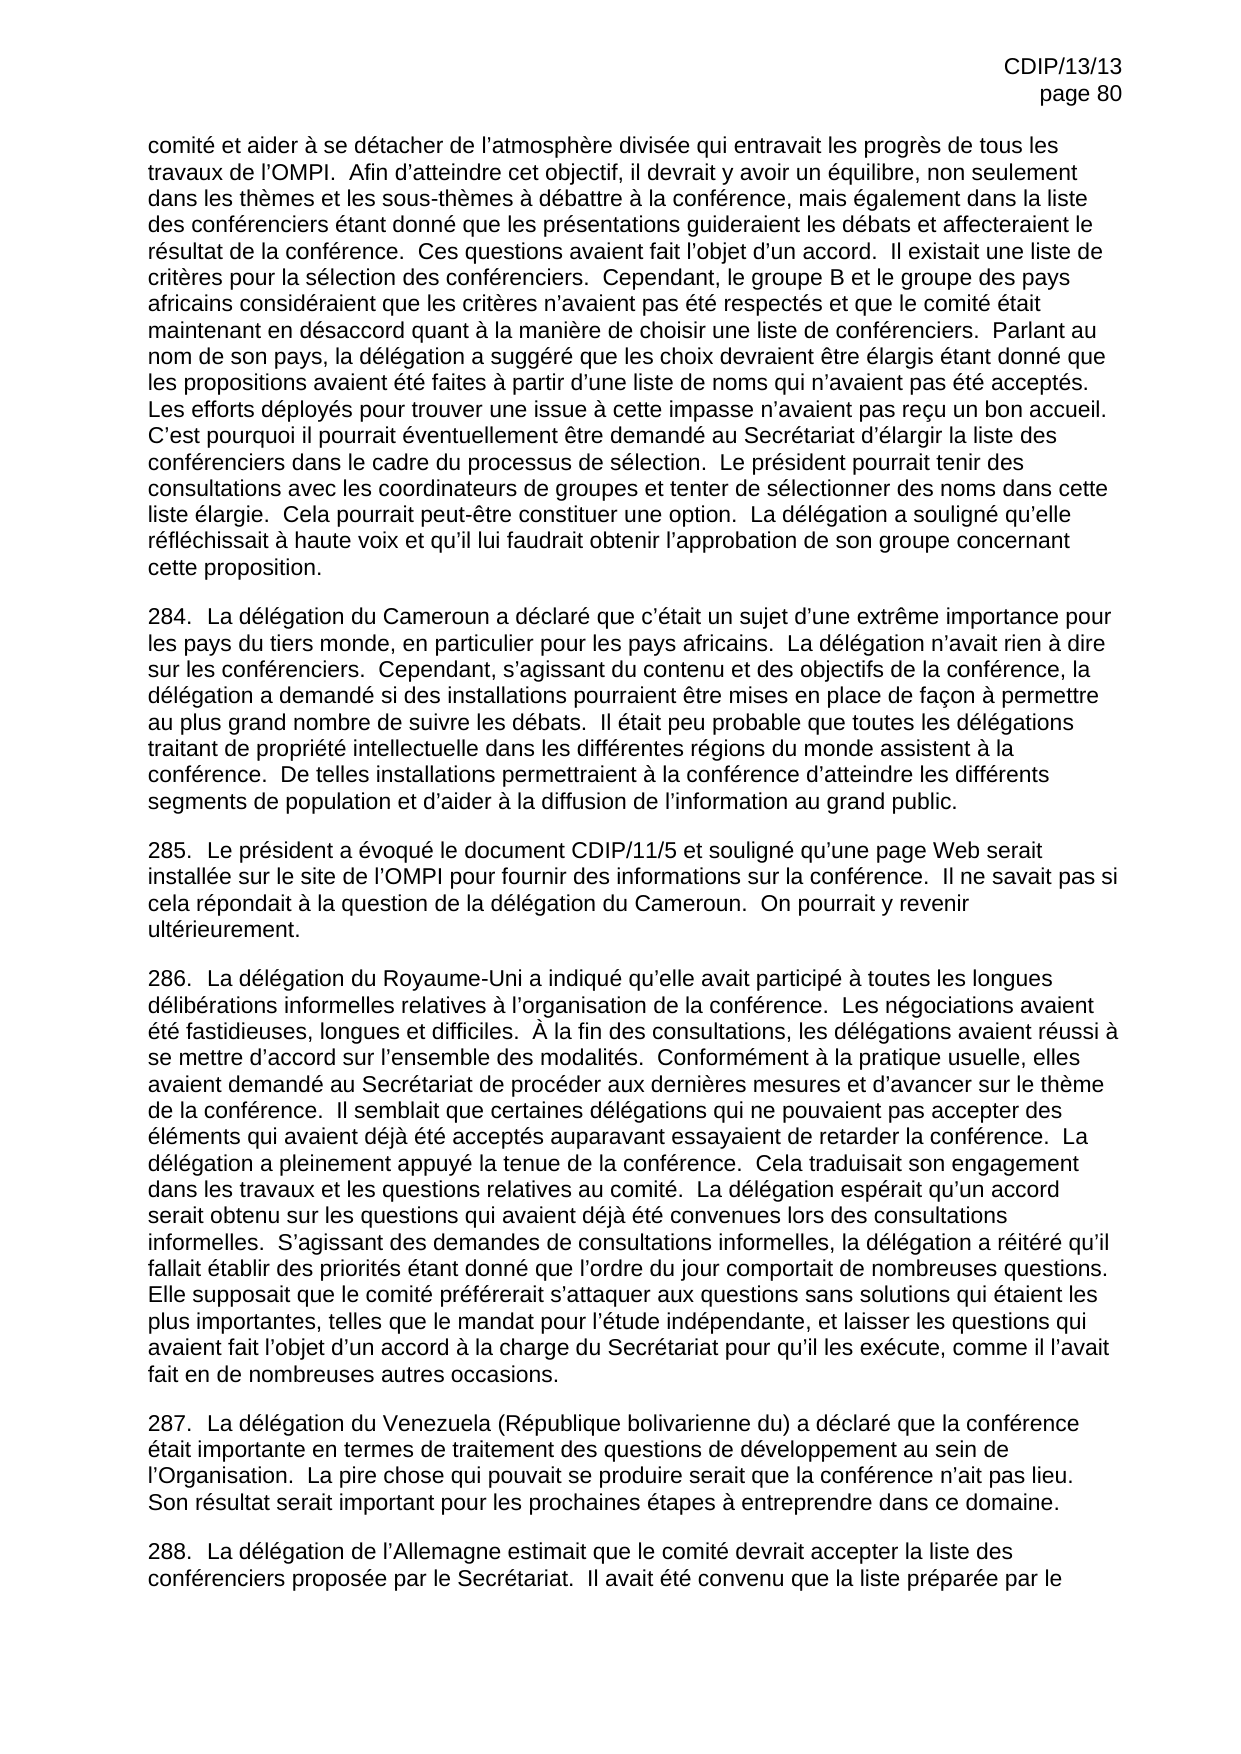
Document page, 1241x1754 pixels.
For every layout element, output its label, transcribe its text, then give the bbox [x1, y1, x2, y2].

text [148, 132, 1122, 580]
text La délégation du Venezuela (République bolivarienne du) a déclaré que la conférence était importante en termes de traitement des questions de développement au sein de l’Organisation. La pire chose qui pouvait se produire serait que la conférence n’ait pas lieu. Son résultat serait important pour les prochaines étapes à entreprendre dans ce domaine. [148, 1410, 1122, 1515]
text La délégation du Royaume-Uni a indiqué qu’elle avait participé à toutes les longues délibérations informelles relatives à l’organisation de la conférence. Les négociations avaient été fastidieuses, longues et difficiles. À la fin des consultations, les délégations avaient réussi à se mettre d’accord sur l’ensemble des modalités. Conformément à la pratique usuelle, elles avaient demandé au Secrétariat de procéder aux dernières mesures et d’avancer sur le thème de la conférence. Il semblait que certaines délégations qui ne pouvaient pas accepter des éléments qui avaient déjà été acceptés auparavant essayaient de retarder la conférence. La délégation a pleinement appuyé la tenue de la conférence. Cela traduisait son engagement dans les travaux et les questions relatives au comité. La délégation espérait qu’un accord serait obtenu sur les questions qui avaient déjà été convenues lors des consultations informelles. S’agissant des demandes de consultations informelles, la délégation a réitéré qu’il fallait établir des priorités étant donné que l’ordre du jour comportait de nombreuses questions. Elle supposait que le comité préférerait s’attaquer aux questions sans solutions qui étaient les plus importantes, telles que le mandat pour l’étude indépendante, et laisser les questions qui avaient fait l’objet d’un accord à la charge du Secrétariat pour qu’il les exécute, comme il l’avait fait en de nombreuses autres occasions. [148, 965, 1122, 1387]
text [148, 1538, 1122, 1591]
text Le président a évoqué le document CDIP/11/5 et souligné qu’une page Web serait installée sur le site de l’OMPI pour fournir des informations sur la conférence. Il ne savait pas si cela répondait à la question de la délégation du Cameroun. On pourrait y revenir ultérieurement. [148, 837, 1122, 942]
text La délégation du Cameroun a déclaré que c’était un sujet d’une extrême importance pour les pays du tiers monde, en particulier pour les pays africains. La délégation n’avait rien à dire sur les conférenciers. Cependant, s’agissant du contenu et des objectifs de la conférence, la délégation a demandé si des installations pourraient être mises en place de façon à permettre au plus grand nombre de suivre les débats. Il était peu probable que toutes les délégations traitant de propriété intellectuelle dans les différentes régions du monde assistent à la conférence. De telles installations permettraient à la conférence d’atteindre les différents segments de population et d’aider à la diffusion de l’information au grand public. [148, 603, 1122, 814]
